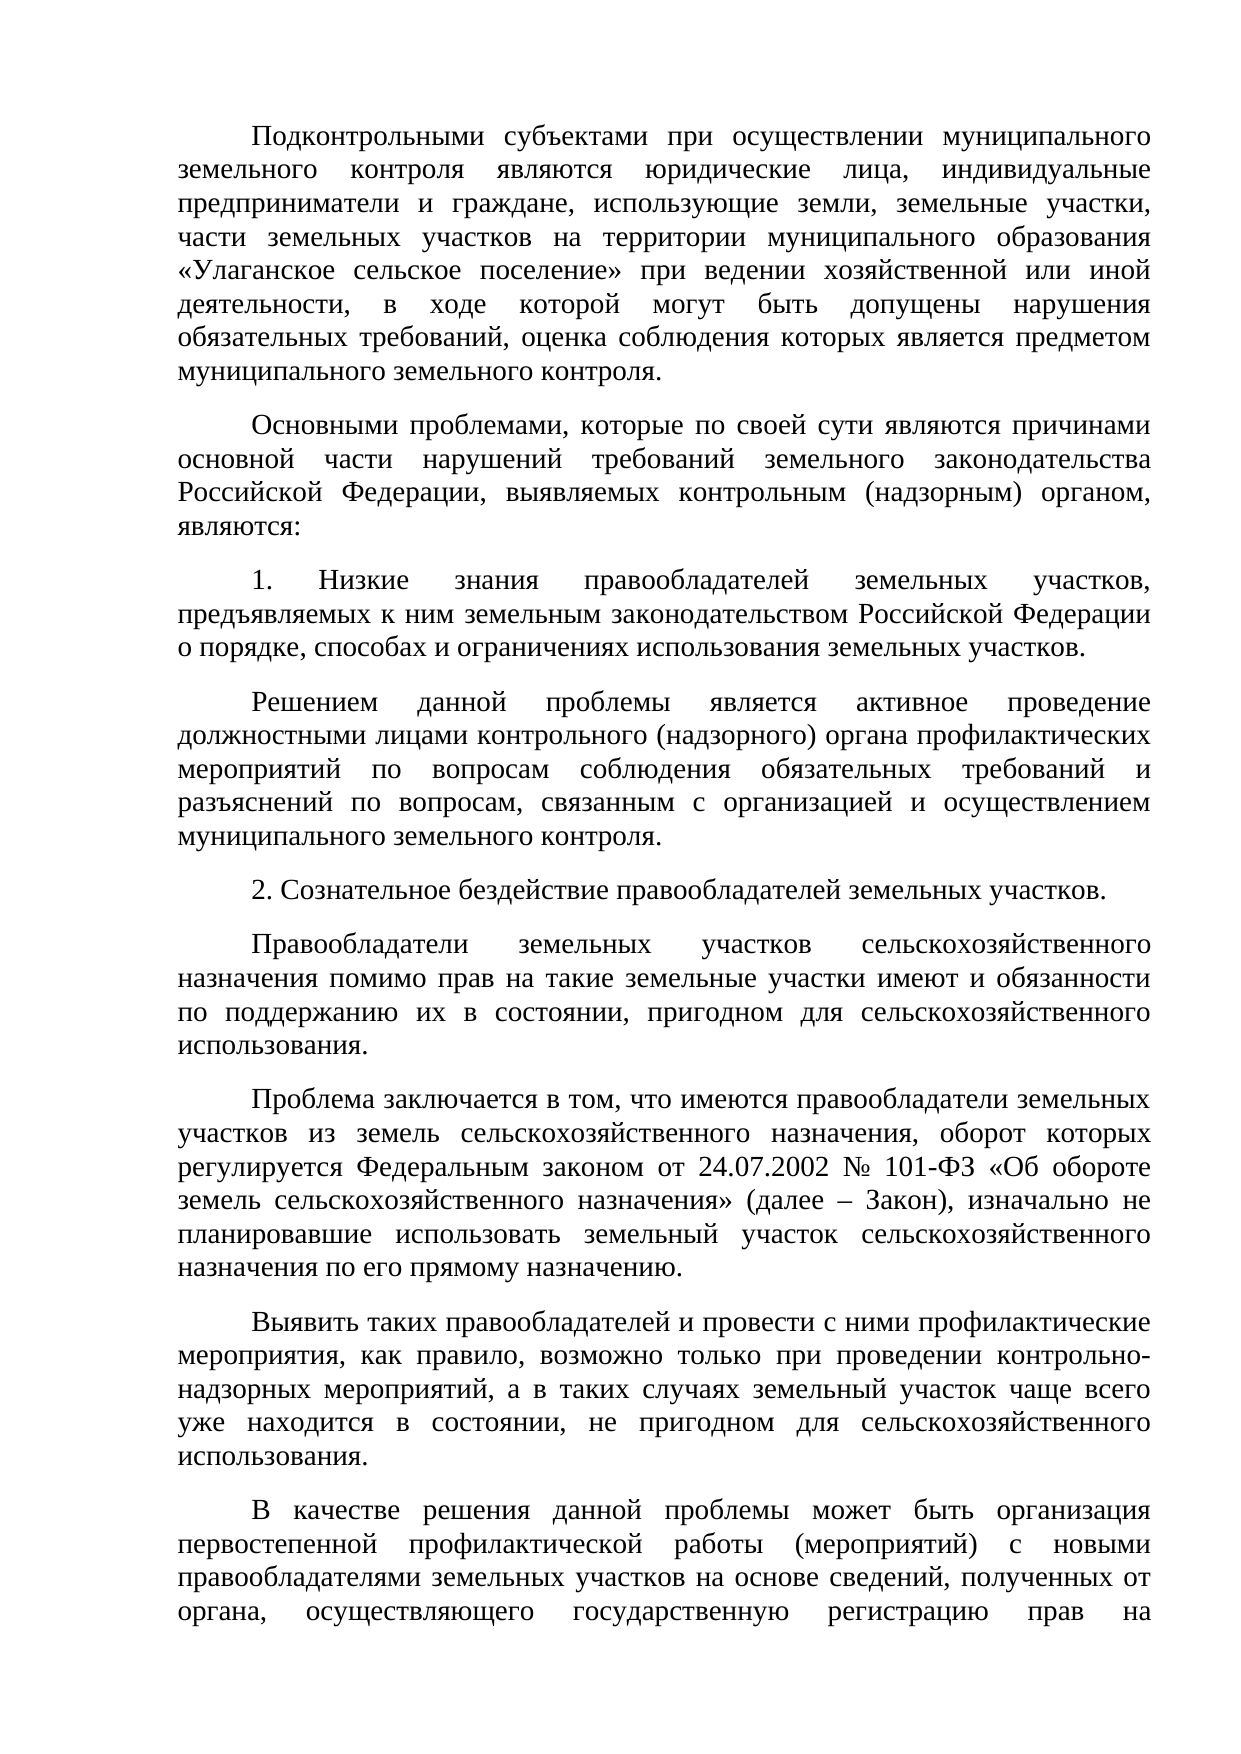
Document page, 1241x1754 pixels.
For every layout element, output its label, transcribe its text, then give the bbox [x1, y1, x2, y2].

text Решением данной проблемы является активное проведение должностными лицами контрольного (надзорного) органа профилактических мероприятий по вопросам соблюдения обязательных требований и разъяснений по вопросам, связанным с организацией и осуществлением муниципального земельного контроля. [177, 684, 1152, 851]
text Основными проблемами, которые по своей сути являются причинами основной части нарушений требований земельного законодательства Российской Федерации, выявляемых контрольным (надзорным) органом, являются: [177, 407, 1152, 541]
text Выявить таких правообладателей и провести с ними профилактические мероприятия, как правило, возможно только при проведении контрольно-надзорных мероприятий, а в таких случаях земельный участок чаще всего уже находится в состоянии, не пригодном для сельскохозяйственного использования. [177, 1304, 1152, 1471]
text Проблема заключается в том, что имеются правообладатели земельных участков из земель сельскохозяйственного назначения, оборот которых регулируется Федеральным законом от 24.07.2002 № 101-ФЗ «Об обороте земель сельскохозяйственного назначения» (далее – Закон), изначально не планировавшие использовать земельный участок сельскохозяйственного назначения по его прямому назначению. [177, 1082, 1152, 1283]
text Подконтрольными субъектами при осуществлении муниципального земельного контроля являются юридические лица, индивидуальные предприниматели и граждане, использующие земли, земельные участки, части земельных участков на территории муниципального образования «Улаганское сельское поселение» при ведении хозяйственной или иной деятельности, в ходе которой могут быть допущены нарушения обязательных требований, оценка соблюдения которых является предметом муниципального земельного контроля. [177, 118, 1152, 386]
text Правообладатели земельных участков сельскохозяйственного назначения помимо прав на такие земельные участки имеют и обязанности по поддержанию их в состоянии, пригодном для сельскохозяйственного использования. [177, 927, 1152, 1061]
text 2. Сознательное бездействие правообладателей земельных участков. [177, 872, 1152, 906]
text 1. Низкие знания правообладателей земельных участков, предъявляемых к ним земельным законодательством Российской Федерации о порядке, способах и ограничениях использования земельных участков. [177, 562, 1152, 663]
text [177, 1492, 1152, 1626]
